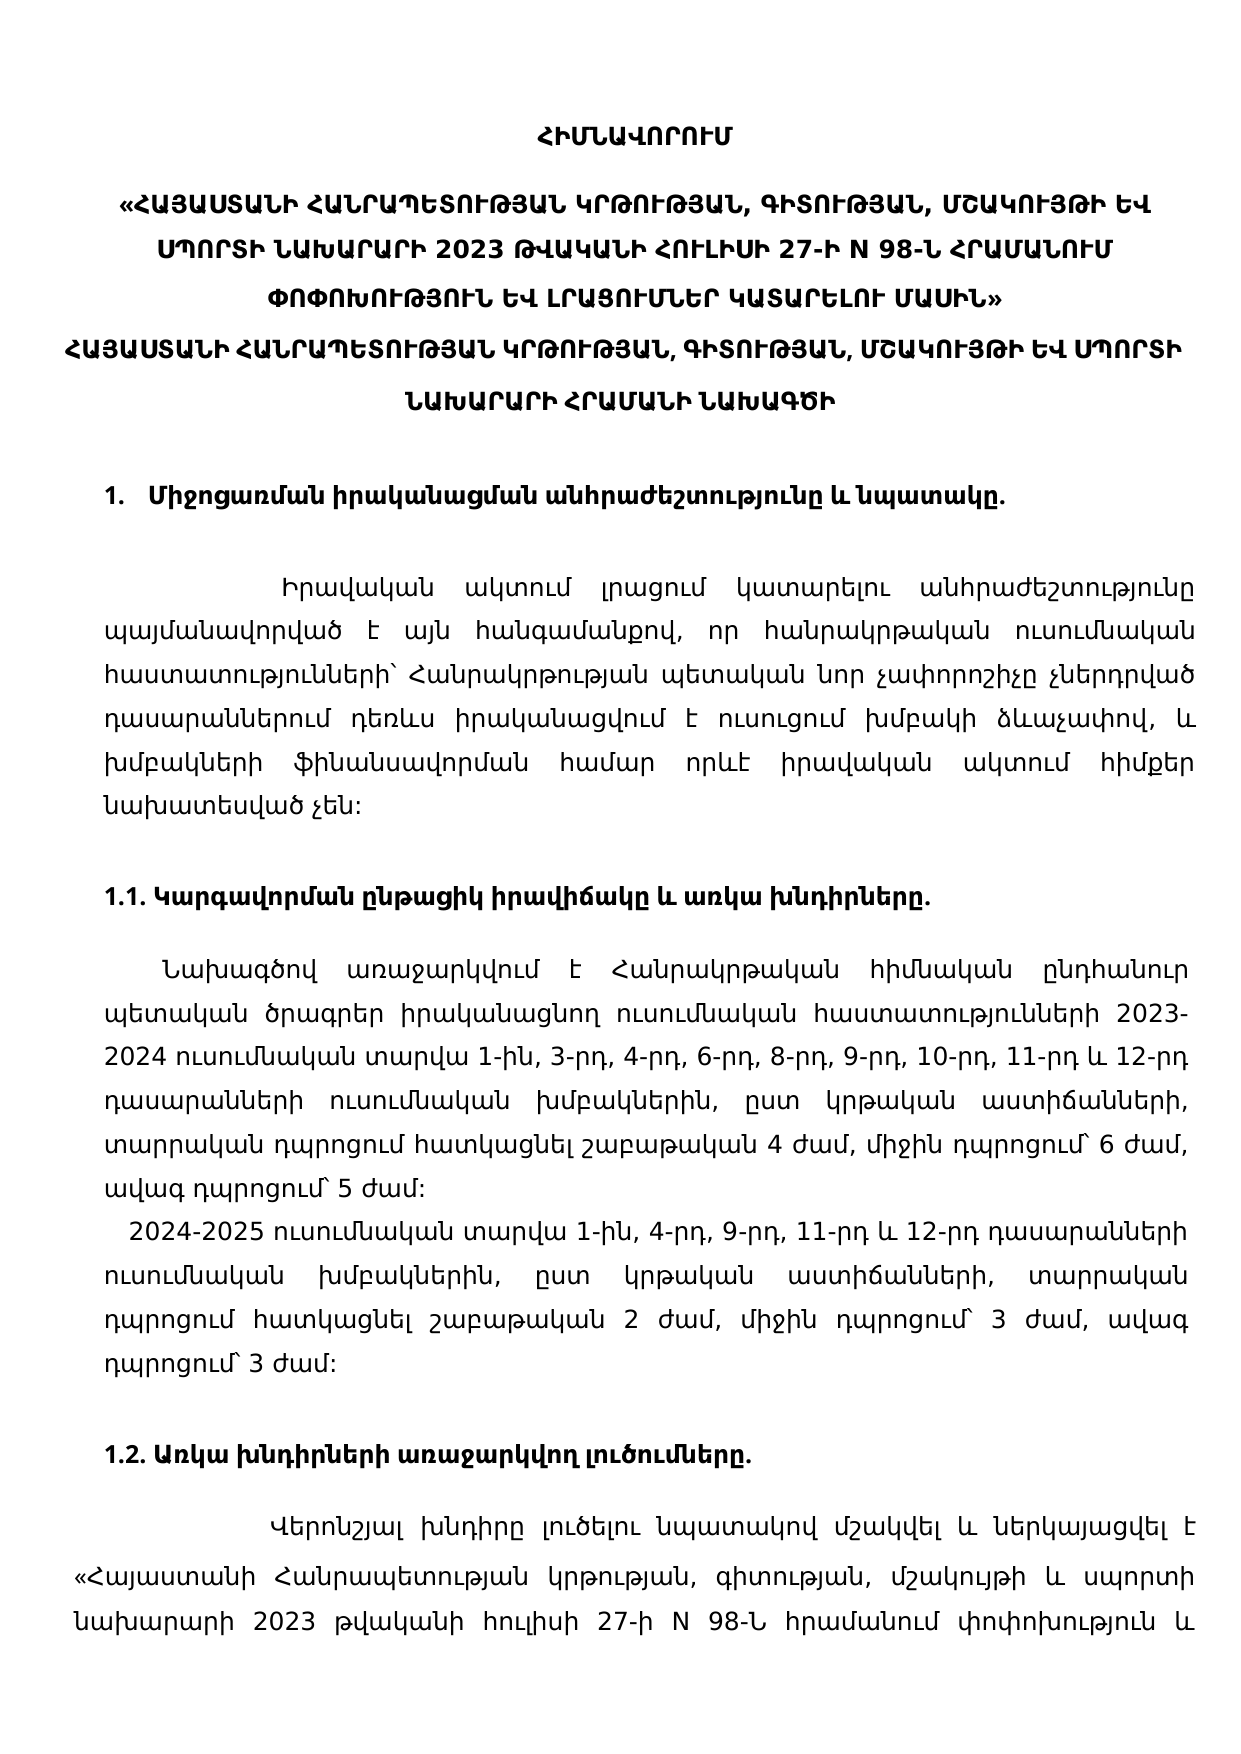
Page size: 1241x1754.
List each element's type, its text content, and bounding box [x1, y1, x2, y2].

text ՀԻՄՆԱՎՈՐՈՒՄ [74, 118, 1196, 152]
text «ՀԱՅԱՍՏԱՆԻ ՀԱՆՐԱՊԵՏՈՒԹՅԱՆ ԿՐԹՈՒԹՅԱՆ, ԳԻՏՈՒԹՅԱՆ, ՄՇԱԿՈՒՅԹԻ ԵՎ ՍՊՈՐՏԻ ՆԱԽԱՐԱՐԻ 2023 ԹՎԱԿԱՆԻ ՀՈՒԼԻՍԻ 27-Ի N 98-Ն ՀՐԱՄԱՆՈՒՄ ՓՈՓՈԽՈՒԹՅՈՒՆ ԵՎ ԼՐԱՑՈՒՄՆԵՐ ԿԱՏԱՐԵԼՈՒ ՄԱՍԻՆ» [74, 186, 1196, 315]
list Միջոցառման իրականացման անհրաժեշտությունը և նպատակը. [103, 478, 1196, 512]
text ՀԱՅԱՍՏԱՆԻ ՀԱՆՐԱՊԵՏՈՒԹՅԱՆ ԿՐԹՈՒԹՅԱՆ, ԳԻՏՈՒԹՅԱՆ, ՄՇԱԿՈՒՅԹԻ ԵՎ ՍՊՈՐՏԻ ՆԱԽԱՐԱՐԻ ՀՐԱՄԱՆԻ ՆԱԽԱԳԾԻ [44, 332, 1196, 417]
text Իրավական ակտում լրացում կատարելու անհրաժեշտությունը պայմանավորված է այն հանգամանքով, որ հանրակրթական ուսումնական հաստատությունների՝ Հանրակրթության պետական նոր չափորոշիչը չներդրված դասարաններում դեռևս իրականացվում է ուսուցում խմբակի ձևաչափով, և խմբակների ֆինանսավորման համար որևէ իրավական ակտում հիմքեր նախատեսված չեն: [74, 573, 1196, 821]
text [74, 1512, 1196, 1636]
text 1.1. Կարգավորման ընթացիկ իրավիճակը և առկա խնդիրները. [103, 879, 1196, 913]
list 2024-2025 ուսումնական տարվա 1-ին, 4-րդ, 9-րդ, 11-րդ և 12-րդ դասարանների ուսումնական խմբակներին, ըստ կրթական աստիճանների, տարրական դպրոցում հատկացնել շաբաթական 2 ժամ, միջին դպրոցում՝ 3 ժամ, ավագ դպրոցում՝ 3 ժամ: [103, 1217, 1189, 1378]
text 1.2. Առկա խնդիրների առաջարկվող լուծումները. [103, 1436, 1196, 1470]
list Նախագծով առաջարկվում է Հանրակրթական հիմնական ընդհանուր պետական ծրագրեր իրականացնող ուսումնական հաստատությունների 2023-2024 ուսումնական տարվա 1-ին, 3-րդ, 4-րդ, 6-րդ, 8-րդ, 9-րդ, 10-րդ, 11-րդ և 12-րդ դասարանների ուսումնական խմբակներին, ըստ կրթական աստիճանների, տարրական դպրոցում հատկացնել շաբաթական 4 ժամ, միջին դպրոցում՝ 6 ժամ, ավագ դպրոցում՝ 5 ժամ: [103, 955, 1189, 1203]
